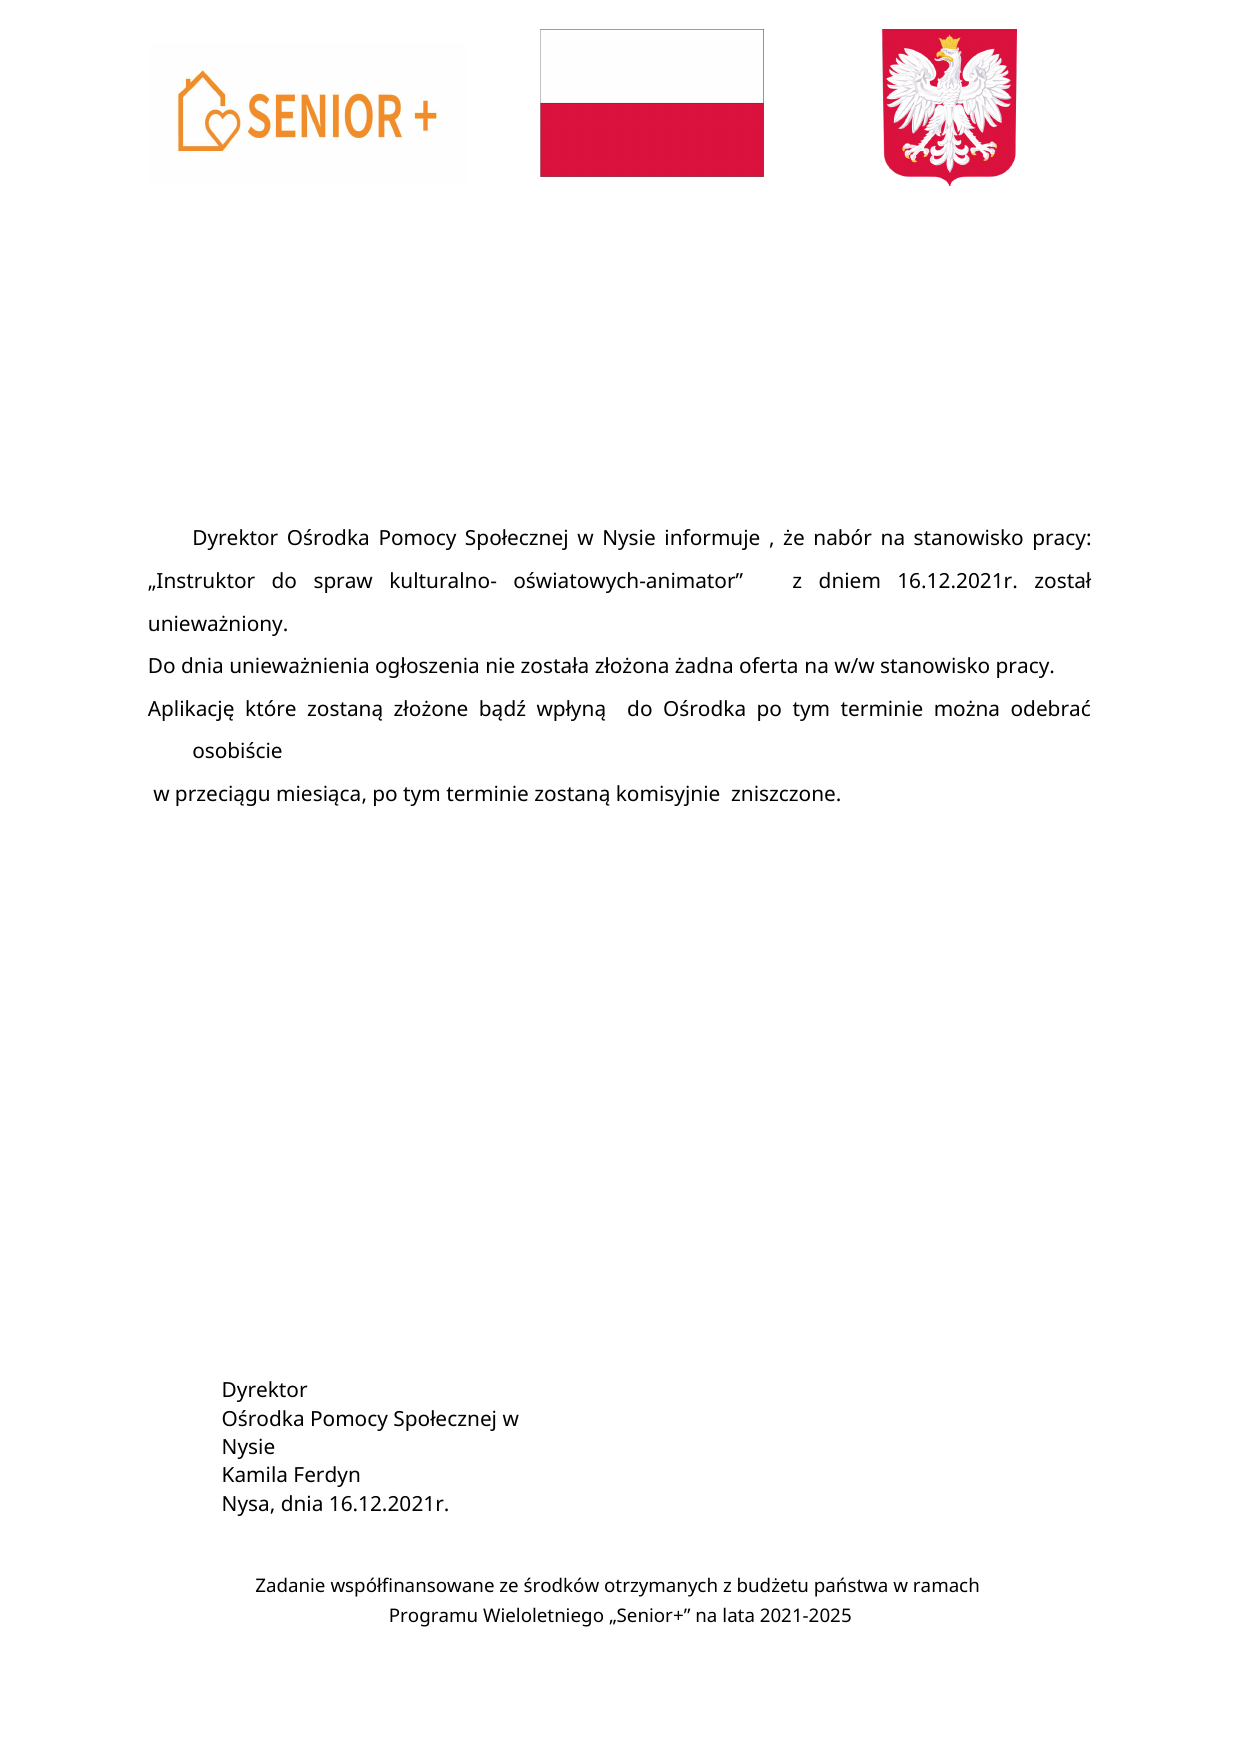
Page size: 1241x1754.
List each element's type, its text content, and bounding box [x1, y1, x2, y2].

text w przeciągu miesiąca, po tym terminie zostaną komisyjnie zniszczone. [148, 779, 1093, 808]
text Aplikację które zostaną złożone bądź wpłyną do Ośrodka po tym terminie można odebrać osobiście [148, 694, 1093, 765]
table_header Ośrodka Pomocy Społecznej w Nysie Kamila Ferdyn Nysa, dnia 16.12.2021r. [221, 1404, 556, 1546]
text Dyrektor Ośrodka Pomocy Społecznej w Nysie informuje , że nabór na stanowisko pracy: „Instruktor do spraw kulturalno- oświatowych-animator” z dniem 16.12.2021r. został unieważniony. [148, 523, 1093, 637]
text Dyrektor [148, 1375, 1093, 1404]
picture [540, 29, 1017, 186]
text Do dnia unieważnienia ogłoszenia nie została złożona żadna oferta na w/w stanowisko pracy. [148, 651, 1093, 680]
